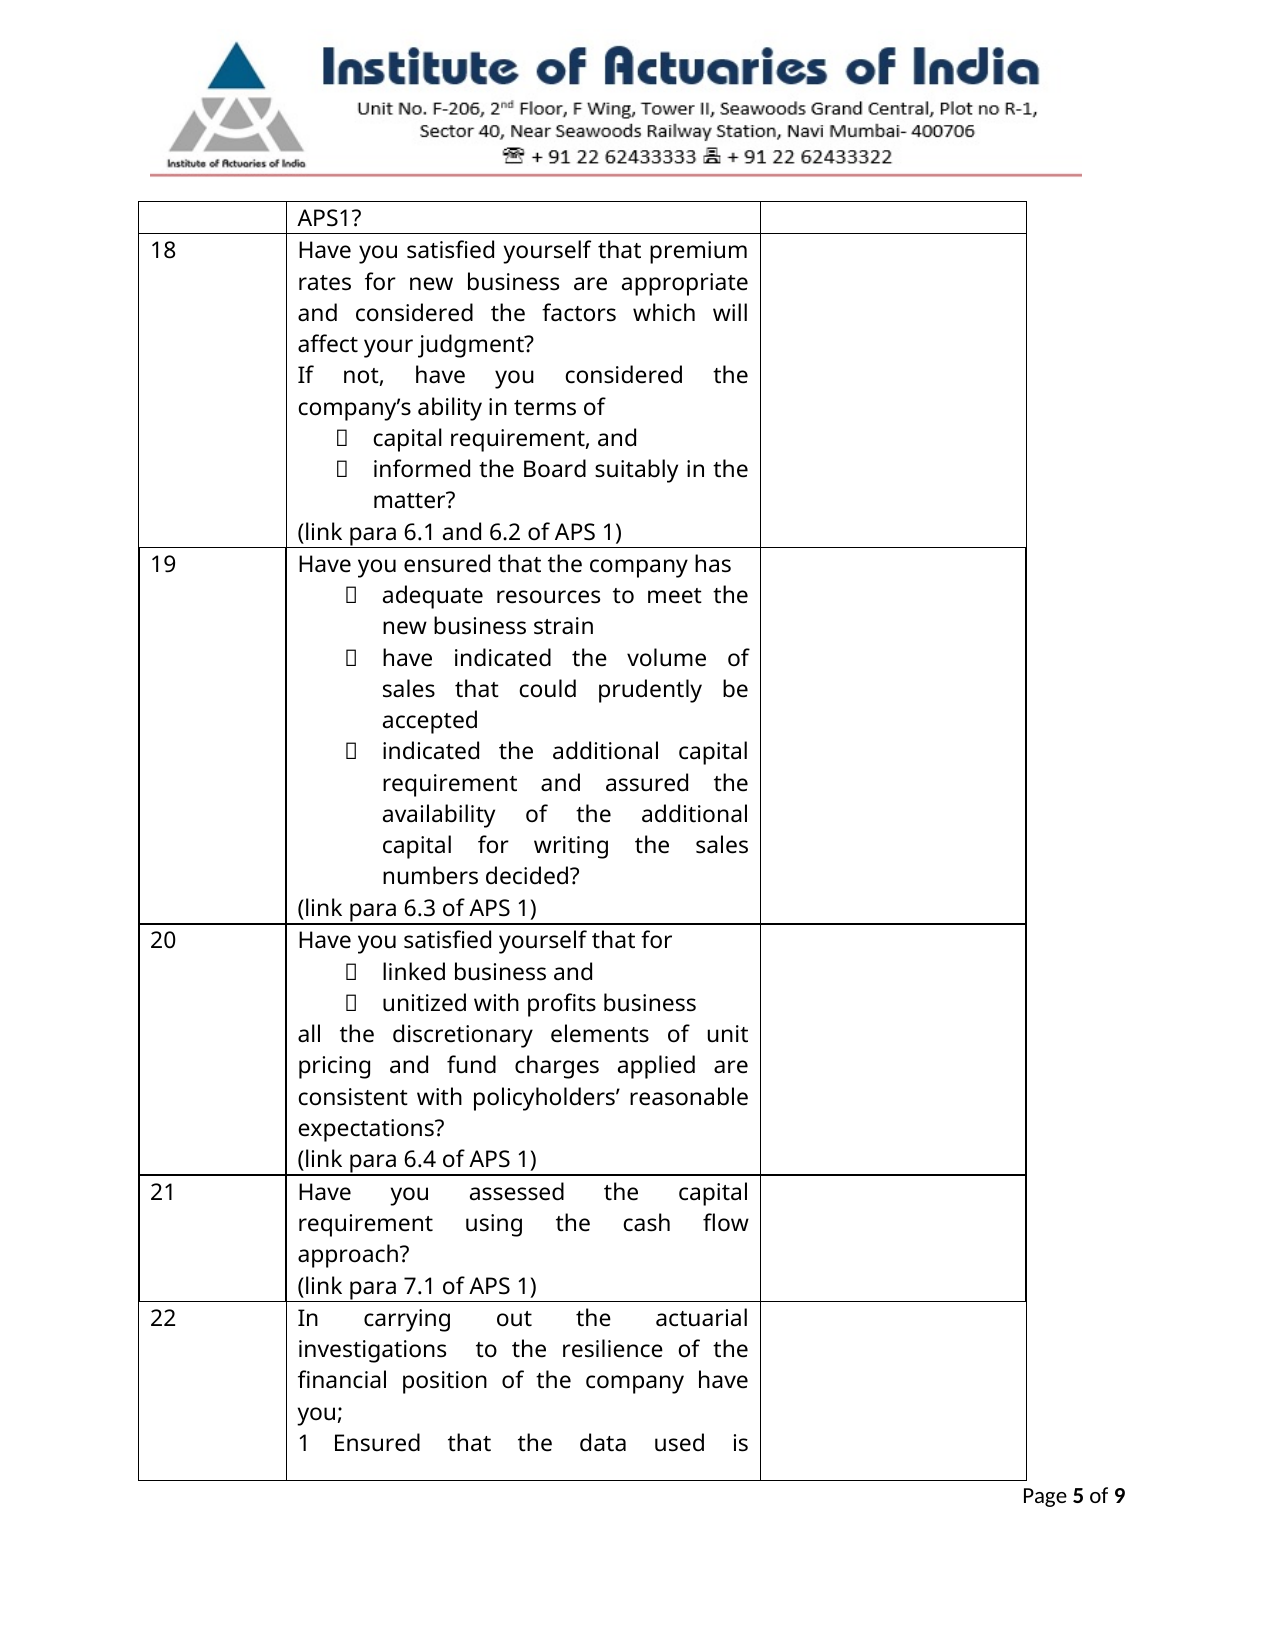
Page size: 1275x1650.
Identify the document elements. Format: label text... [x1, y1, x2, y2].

table_cell Have you assessed the capital requirement using the cash flow approach? (link para 7.1 of APS 1) [287, 1176, 760, 1301]
table_cell Have you considered all aspects likely to affect the financial condition of the company as described in para 5.5 of the APS1? [287, 202, 760, 233]
table_cell [761, 234, 1026, 547]
table_cell [761, 925, 1025, 1174]
table_cell 17 [139, 202, 286, 233]
picture [150, 29, 1082, 182]
table_cell 18 [139, 234, 286, 547]
table_cell 19 [140, 548, 285, 923]
table_cell 20 [140, 925, 285, 1174]
table_cell Have you satisfied yourself that for  linked business and  unitized with profits business all the discretionary elements of unit pricing and fund charges applied are consistent with policyholders’ reasonable expectations? (link para 6.4 of APS 1) [287, 925, 760, 1174]
table_cell [761, 202, 1026, 233]
table_cell [761, 1302, 1026, 1480]
table_cell Have you ensured that the company has  adequate resources to meet the new business strain  have indicated the volume of sales that could prudently be accepted  indicated the additional capital requirement and assured the availability of the additional capital for writing the sales numbers decided? (link para 6.3 of APS 1) [287, 548, 760, 923]
table_cell [761, 548, 1025, 923]
table_cell 21 [140, 1176, 285, 1301]
table_cell 22 [139, 1302, 286, 1480]
table_cell Have you satisfied yourself that premium rates for new business are appropriate and considered the factors which will affect your judgment? If not, have you considered the company’s ability in terms of  capital requirement, and  informed the Board suitably in the matter? (link para 6.1 and 6.2 of APS 1) [287, 234, 760, 547]
table_cell [761, 1176, 1025, 1301]
